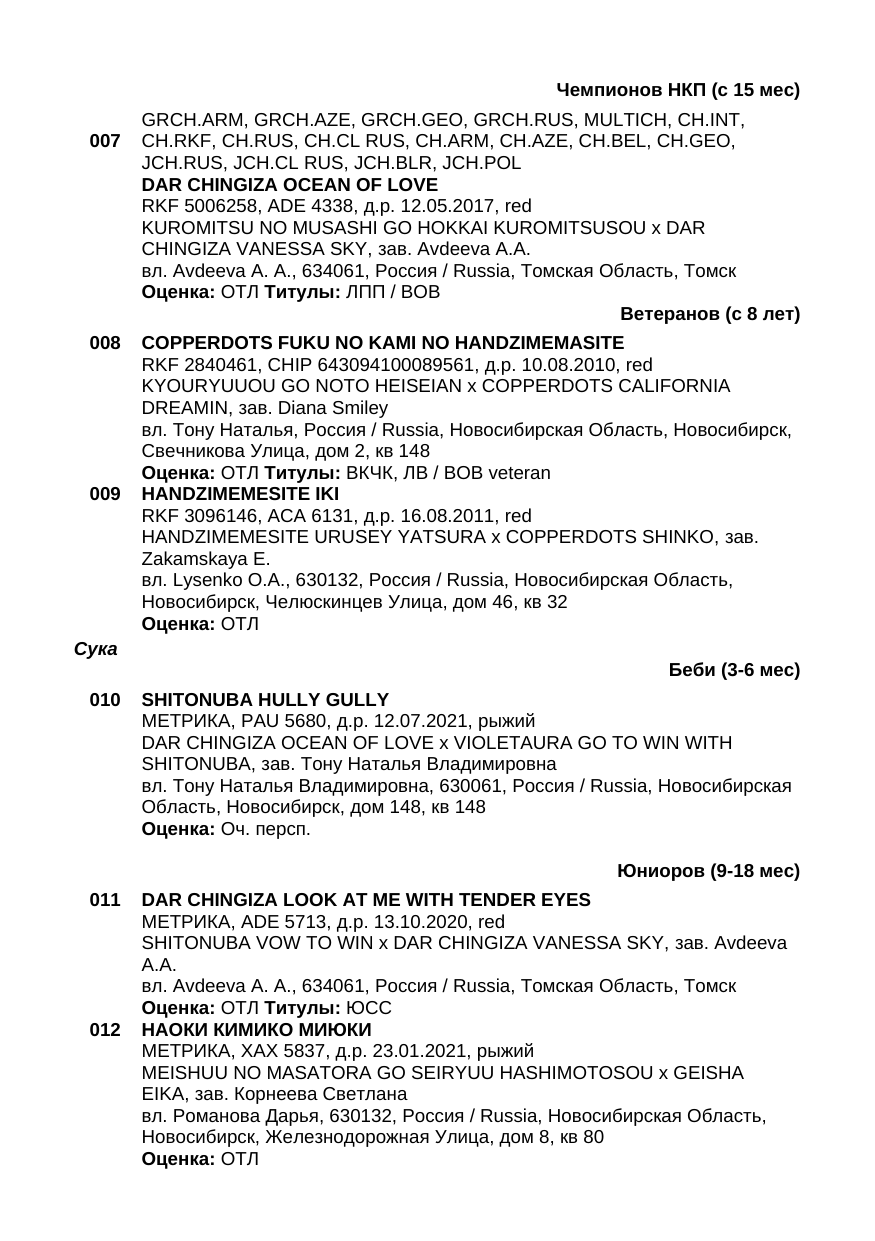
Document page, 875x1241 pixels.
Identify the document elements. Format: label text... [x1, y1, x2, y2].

table_header SHITONUBA HULLY GULLY МЕТРИКА, PAU 5680, д.р. 12.07.2021, рыжий DAR CHINGIZA OCEAN OF LOVE x VIOLETAURA GO TO WIN WITH SHITONUBA, зав. Тону Наталья Владимировна вл. Тону Наталья Владимировна, 630061, Россия / Russia, Новосибирская Область, Новосибирск, дом 148, кв 148 Оценка: Оч. персп. [136, 689, 800, 839]
table_header COPPERDOTS FUKU NO KAMI NO HANDZIMEMASITE RKF 2840461, CHIP 643094100089561, д.р. 10.08.2010, red KYOURYUUOU GO NOTO HEISEIAN x COPPERDOTS CALIFORNIA DREAMIN, зав. Diana Smiley вл. Тону Наталья, Россия / Russia, Новосибирская Область, Новосибирск, Свечникова Улица, дом 2, кв 148 Оценка: ОТЛ Титулы: ВКЧК, ЛВ / BOB veteran [136, 332, 800, 483]
table_cell 012 [74, 1019, 136, 1169]
table_header 007 [74, 109, 136, 303]
text Юниоров (9-18 мес) [74, 860, 800, 881]
table_header GRCH.ARM, GRCH.AZE, GRCH.GEO, GRCH.RUS, MULTICH, CH.INT, CH.RKF, CH.RUS, CH.CL RUS, CH.ARM, CH.AZE, CH.BEL, CH.GEO, JCH.RUS, JCH.CL RUS, JCH.BLR, JCH.POL DAR CHINGIZA OCEAN OF LOVE RKF 5006258, ADE 4338, д.р. 12.05.2017, red KUROMITSU NO MUSASHI GO HOKKAI KUROMITSUSOU x DAR CHINGIZA VANESSA SKY, зав. Avdeeva A.A. вл. Avdeeva A. A., 634061, Россия / Russia, Томская Область, Томск Оценка: ОТЛ Титулы: ЛПП / BOB [136, 109, 800, 303]
table_cell HANDZIMEMESITE IKI RKF 3096146, ACA 6131, д.р. 16.08.2011, red HANDZIMEMESITE URUSEY YATSURA x COPPERDOTS SHINKO, зав. Zakamskaya E. вл. Lysenko O.A., 630132, Россия / Russia, Новосибирская Область, Новосибирск, Челюскинцев Улица, дом 46, кв 32 Оценка: ОТЛ [136, 483, 800, 634]
table_cell 009 [74, 483, 136, 634]
table_header 011 [74, 889, 136, 1018]
table_cell НАОКИ КИМИКО МИЮКИ МЕТРИКА, XAX 5837, д.р. 23.01.2021, рыжий MEISHUU NO MASATORA GO SEIRYUU HASHIMOTOSOU x GEISHA EIKA, зав. Корнеева Светлана вл. Романова Дарья, 630132, Россия / Russia, Новосибирская Область, Новосибирск, Железнодорожная Улица, дом 8, кв 80 Оценка: ОТЛ [136, 1019, 800, 1169]
table_header DAR CHINGIZA LOOK AT ME WITH TENDER EYES МЕТРИКА, ADE 5713, д.р. 13.10.2020, red SHITONUBA VOW TO WIN x DAR CHINGIZA VANESSA SKY, зав. Avdeeva A.A. вл. Avdeeva A. A., 634061, Россия / Russia, Томская Область, Томск Оценка: ОТЛ Титулы: ЮСС [136, 889, 800, 1018]
text Сука [74, 638, 800, 659]
table_header 010 [74, 689, 136, 839]
text Чемпионов НКП (с 15 мес) [74, 79, 800, 101]
table_header 008 [74, 332, 136, 483]
text Беби (3-6 мес) [74, 659, 800, 681]
text Ветеранов (с 8 лет) [74, 303, 800, 324]
